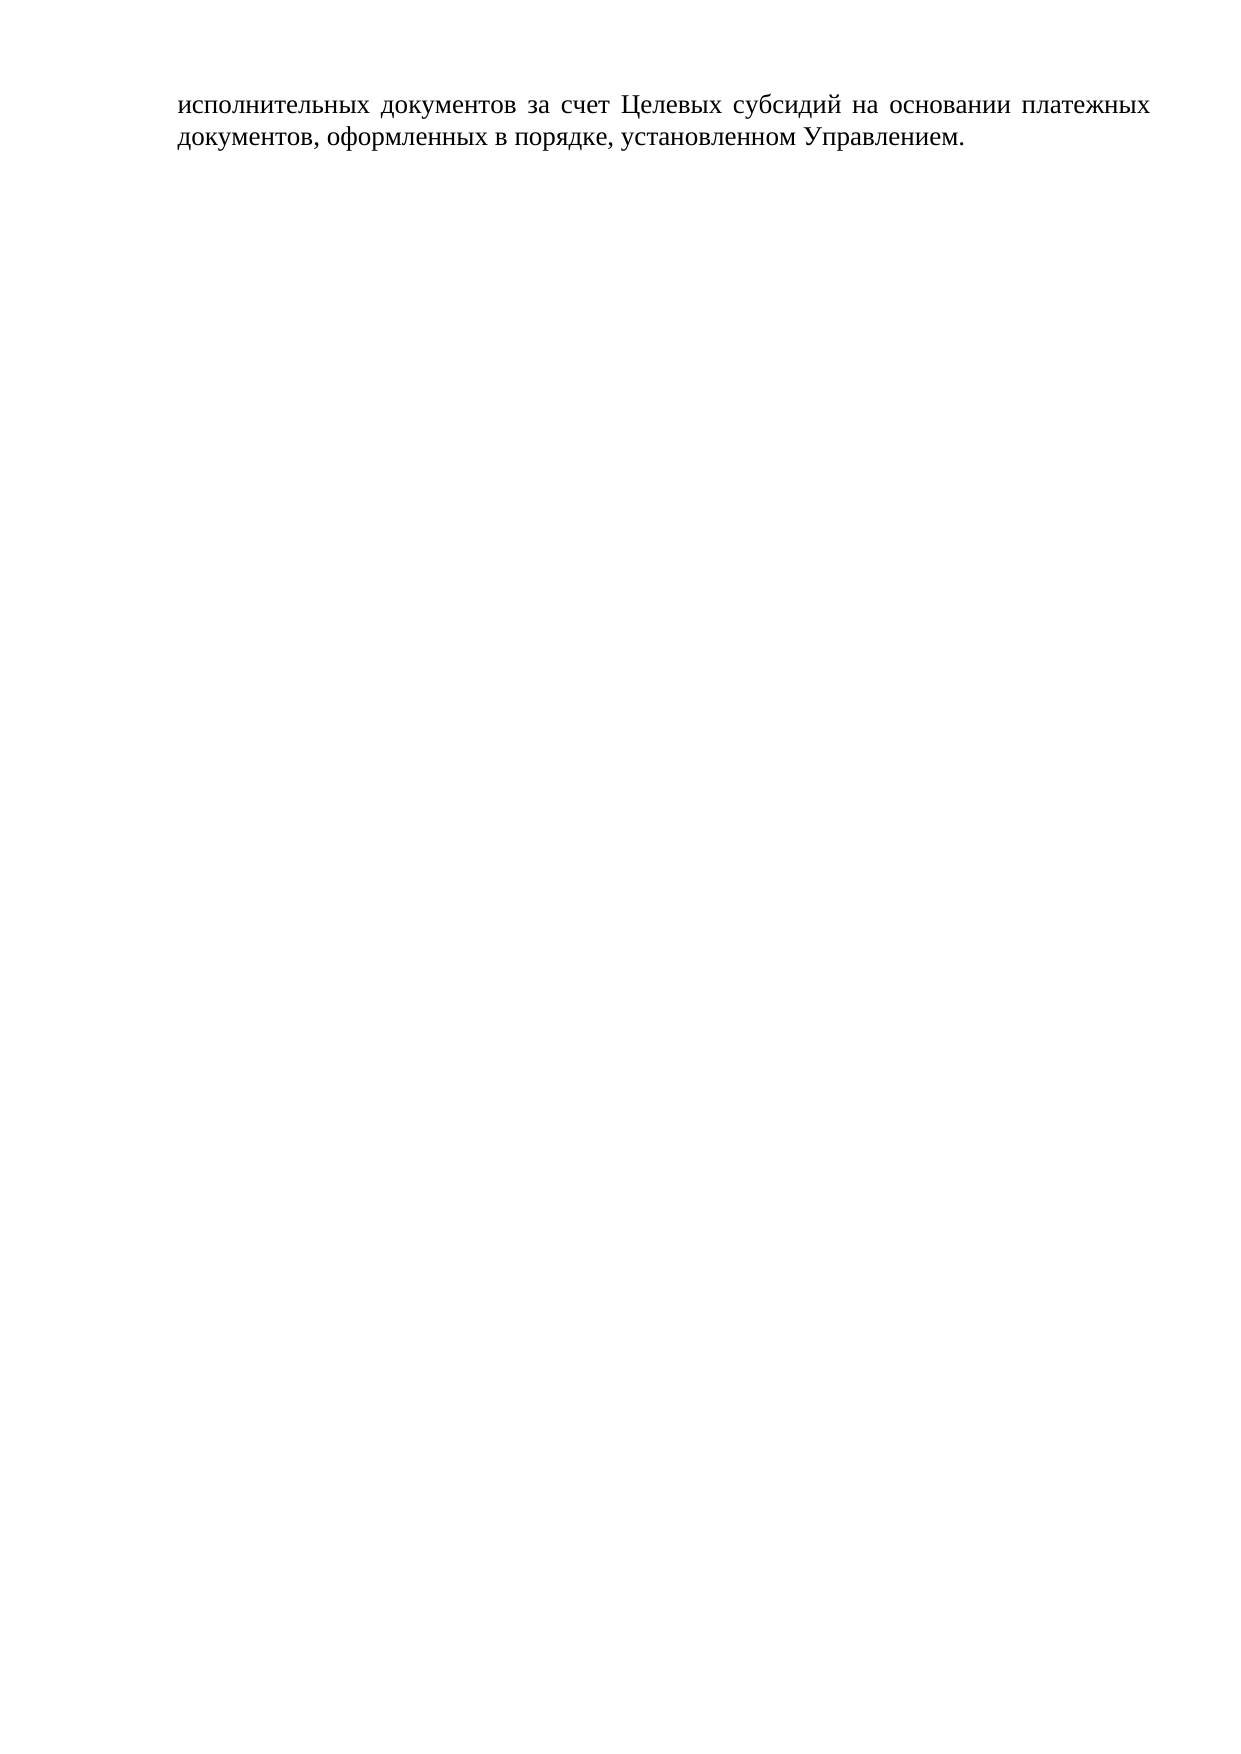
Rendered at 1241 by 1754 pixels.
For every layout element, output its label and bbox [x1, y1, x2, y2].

text [177, 89, 1152, 151]
